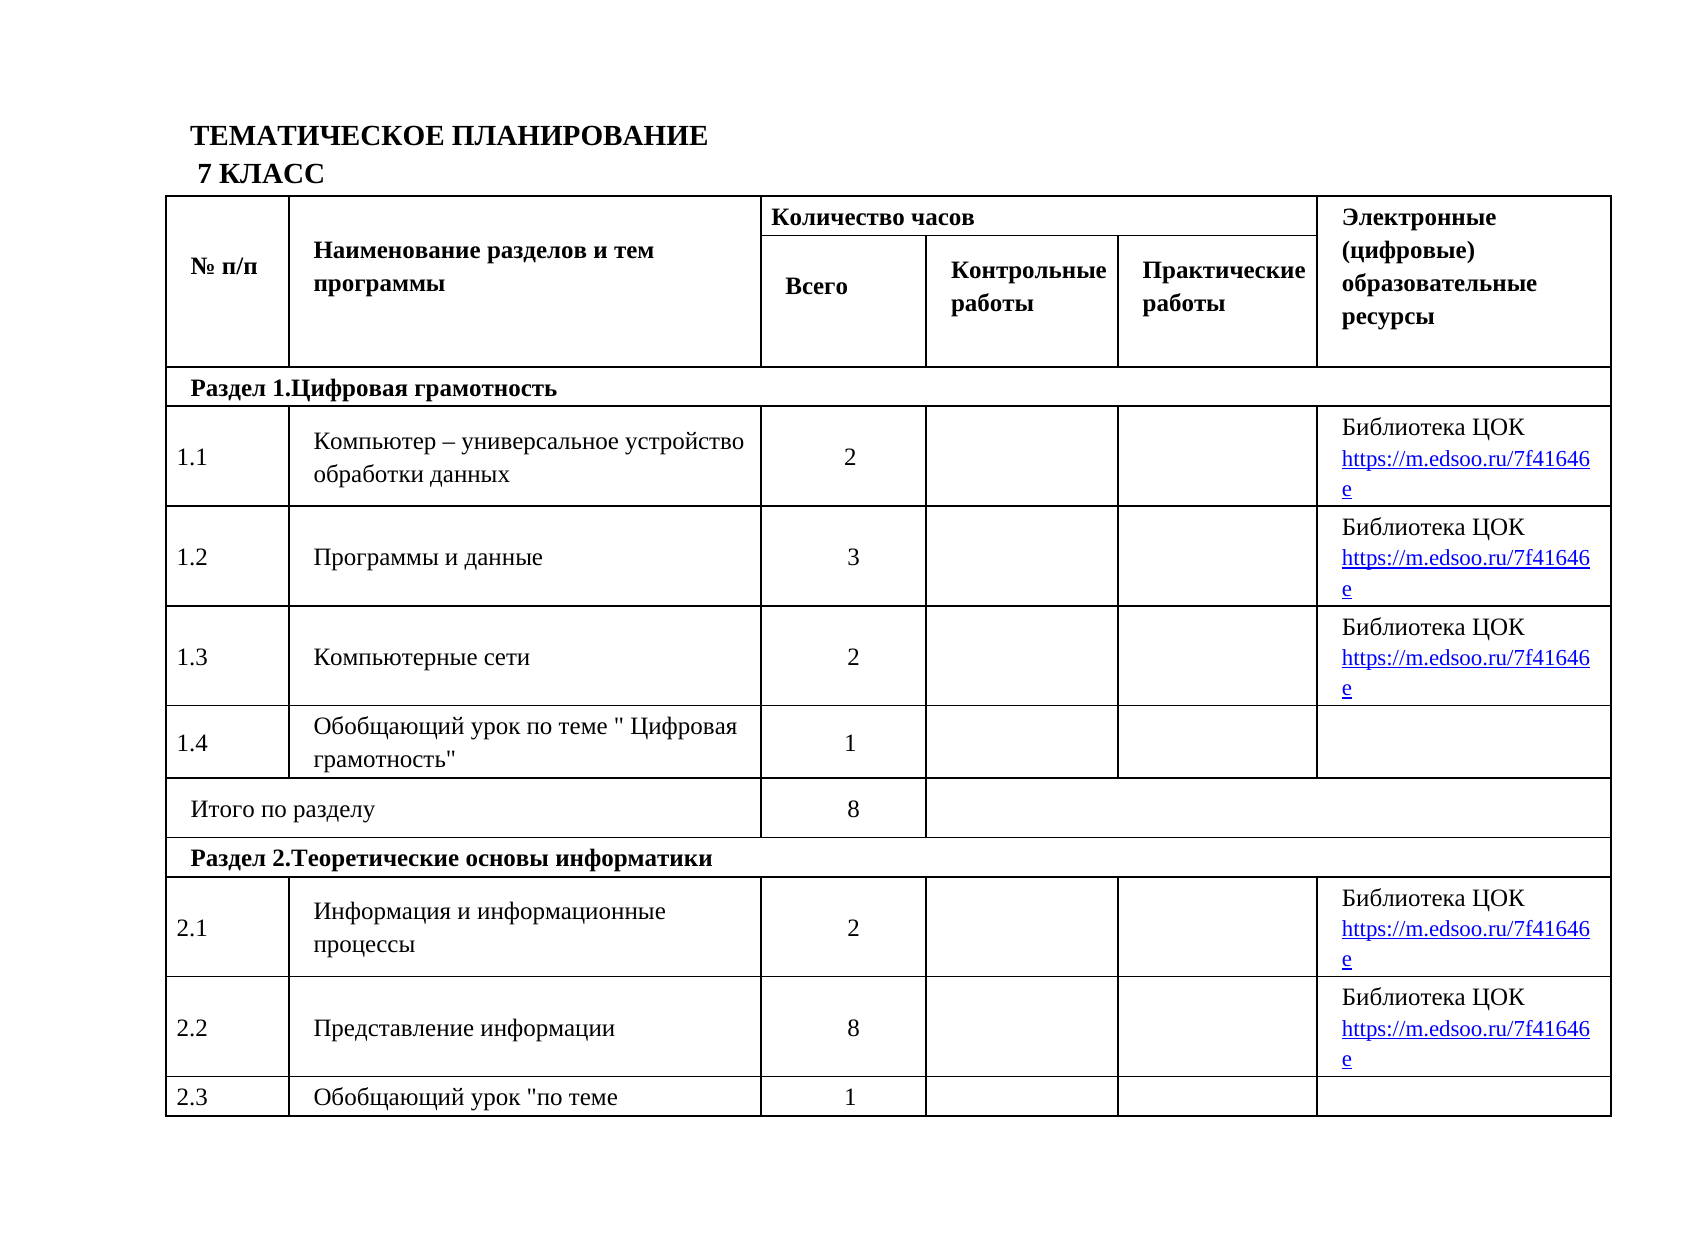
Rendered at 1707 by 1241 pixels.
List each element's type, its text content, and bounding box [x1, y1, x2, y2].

table_cell [1119, 878, 1316, 976]
table_cell Раздел 2.Теоретические основы информатики [167, 838, 1610, 876]
table_cell 3 [762, 507, 925, 605]
table_cell Итого по разделу [167, 779, 760, 837]
table_cell Компьютерные сети [290, 607, 760, 705]
table_cell Практические работы [1119, 236, 1316, 366]
table_cell [1119, 407, 1316, 505]
table_cell [1119, 977, 1316, 1076]
table_cell 1.3 [167, 607, 288, 705]
table_cell Библиотека ЦОК https://m.edsoo.ru/7f41646e [1318, 607, 1610, 705]
table_cell [1318, 706, 1610, 777]
table_header Наименование разделов и тем программы [290, 197, 760, 366]
table_cell 2.2 [167, 977, 288, 1076]
table_cell Библиотека ЦОК https://m.edsoo.ru/7f41646e [1318, 507, 1610, 605]
table_cell 2 [762, 407, 925, 505]
text 7 КЛАСС [190, 157, 1618, 190]
table_cell [927, 878, 1117, 976]
table_cell 1.4 [167, 706, 288, 777]
table_cell 1 [762, 1077, 925, 1115]
table_cell [927, 407, 1117, 505]
table_cell Информация и информационные процессы [290, 878, 760, 976]
table_cell 2.3 [167, 1077, 288, 1115]
table_cell Контрольные работы [927, 236, 1117, 366]
table_cell Представление информации [290, 977, 760, 1076]
table_cell 1.1 [167, 407, 288, 505]
table_cell [927, 1077, 1117, 1115]
table_cell 1.2 [167, 507, 288, 605]
table_cell 2 [762, 878, 925, 976]
table_cell [1119, 1077, 1316, 1115]
table_cell [1119, 607, 1316, 705]
table_cell [927, 507, 1117, 605]
table_cell [927, 706, 1117, 777]
table_cell [1119, 507, 1316, 605]
table_cell 8 [762, 977, 925, 1076]
table_cell 1 [762, 706, 925, 777]
table_cell Компьютер – универсальное устройство обработки данных [290, 407, 760, 505]
table_cell [1119, 706, 1316, 777]
table_cell Библиотека ЦОК https://m.edsoo.ru/7f41646e [1318, 407, 1610, 505]
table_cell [1318, 878, 1610, 976]
table_cell [1318, 1077, 1610, 1115]
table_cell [1318, 977, 1610, 1076]
table_header Электронные (цифровые) образовательные ресурсы [1318, 197, 1610, 366]
table_cell 2 [762, 607, 925, 705]
table_cell [927, 977, 1117, 1076]
table_header Количество часов [762, 197, 1316, 234]
text ТЕМАТИЧЕСКОЕ ПЛАНИРОВАНИЕ [190, 118, 1618, 152]
table_cell [927, 607, 1117, 705]
table_cell 8 [762, 779, 925, 837]
table_cell Программы и данные [290, 507, 760, 605]
table_cell Всего [762, 236, 925, 366]
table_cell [290, 1077, 760, 1115]
table_cell Обобщающий урок по теме " Цифровая грамотность" [290, 706, 760, 777]
table_header № п/п [167, 197, 288, 366]
table_cell Раздел 1.Цифровая грамотность [167, 368, 1610, 405]
table_cell 2.1 [167, 878, 288, 976]
table_cell [927, 779, 1610, 837]
